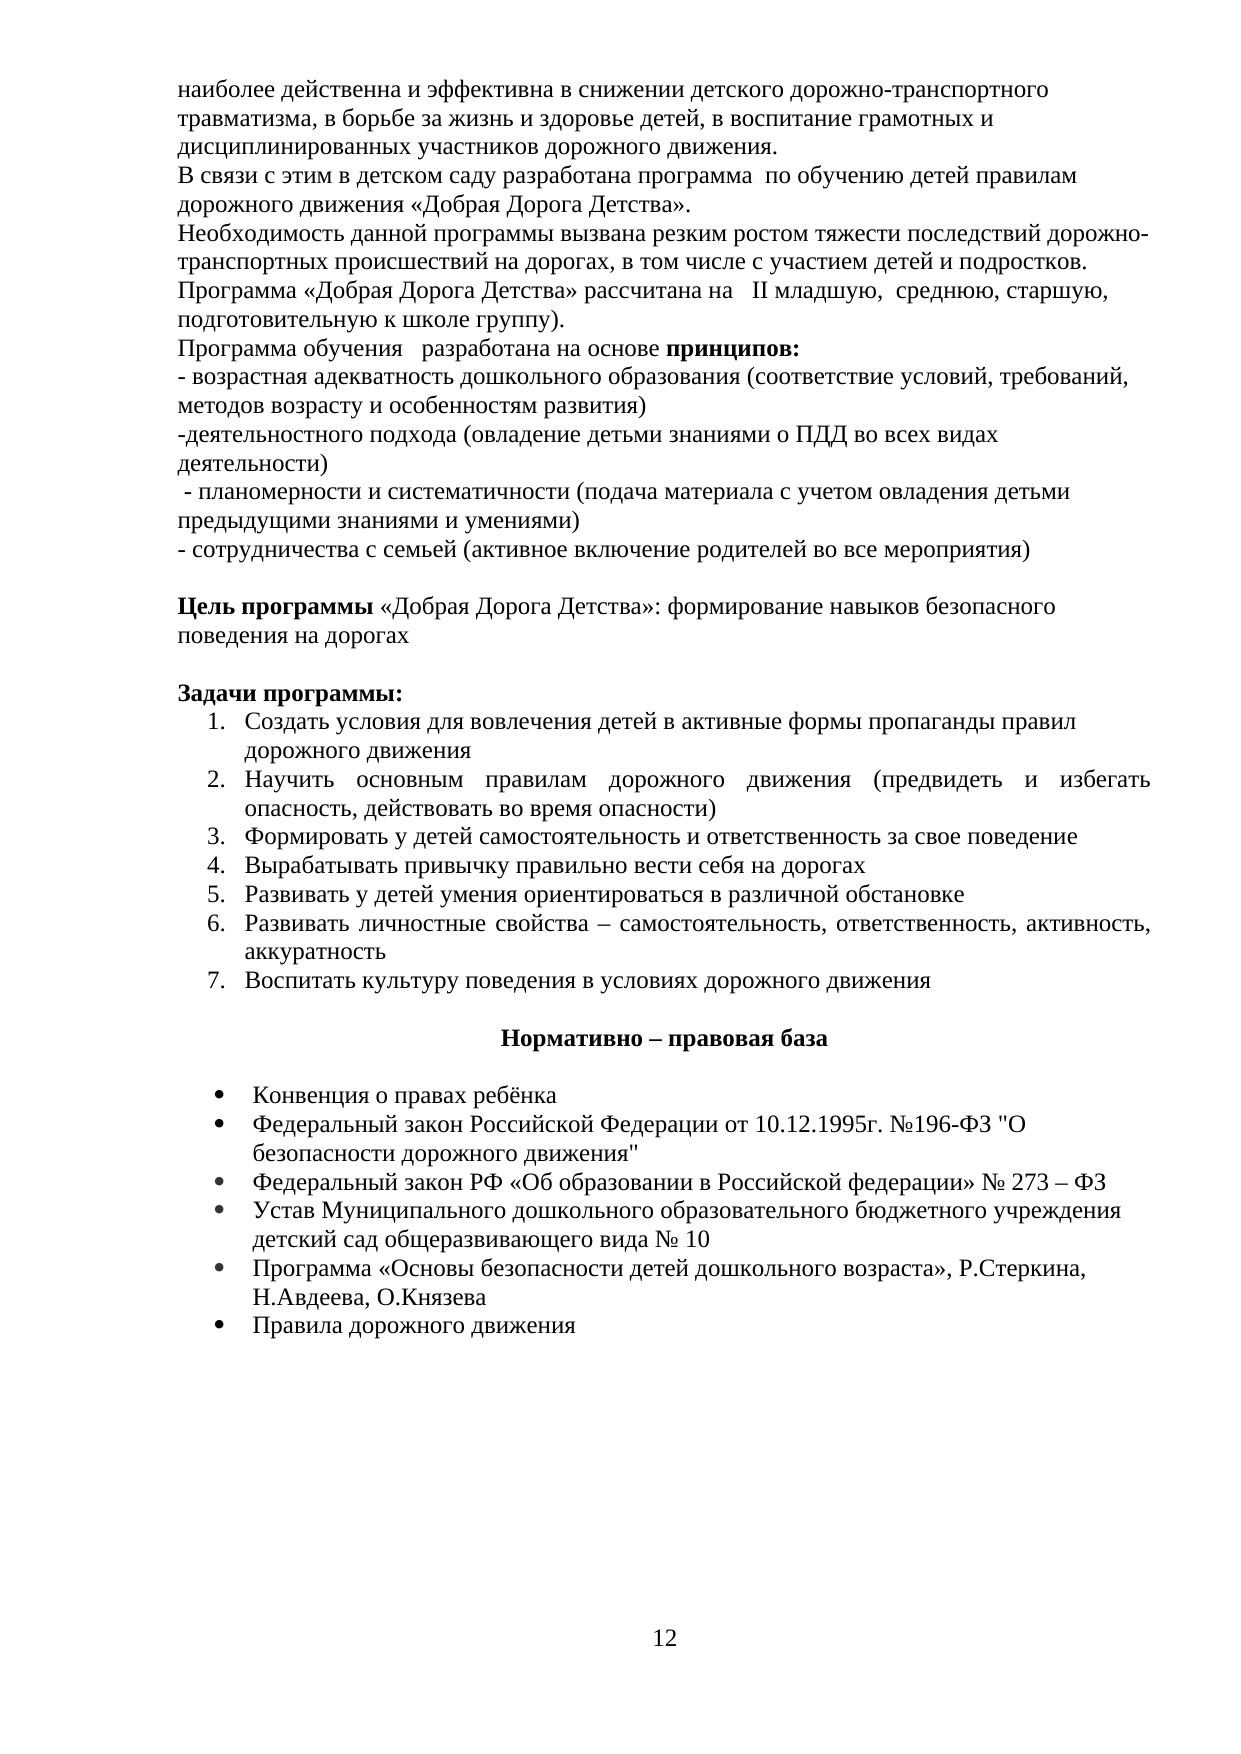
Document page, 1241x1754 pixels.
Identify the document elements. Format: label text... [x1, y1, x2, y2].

list Конвенция о правах ребёнка [215, 1081, 1152, 1109]
text - сотрудничества с семьей (активное включение родителей во все мероприятия) [177, 534, 1152, 563]
list Развивать личностные свойства – самостоятельность, ответственность, активность, аккуратность [207, 908, 1152, 965]
list Формировать у детей самостоятельность и ответственность за свое поведение [207, 821, 1152, 850]
list Воспитать культуру поведения в условиях дорожного движения [207, 965, 1152, 994]
text Программа «Добрая Дорога Детства» рассчитана на II младшую, среднюю, старшую, подготовительную к школе группу). [177, 275, 1152, 333]
list Научить основным правилам дорожного движения (предвидеть и избегать опасность, действовать во время опасности) [207, 764, 1152, 821]
text В связи с этим в детском саду разработана программа по обучению детей правилам дорожного движения «Добрая Дорога Детства». [177, 160, 1152, 218]
text -деятельностного подхода (овладение детьми знаниями о ПДД во всех видах деятельности) [177, 419, 1152, 476]
list Вырабатывать привычку правильно вести себя на дорогах [207, 850, 1152, 879]
text Нормативно – правовая база [177, 1023, 1152, 1051]
list Федеральный закон Российской Федерации от 10.12.1995г. №196-ФЗ "О безопасности дорожного движения" [215, 1109, 1152, 1167]
text Задачи программы: [177, 678, 1152, 706]
text Необходимость данной программы вызвана резким ростом тяжести последствий дорожно-транспортных происшествий на дорогах, в том числе с участием детей и подростков. [177, 218, 1152, 275]
list Устав Муниципального дошкольного образовательного бюджетного учреждения детский сад общеразвивающего вида № 10 [215, 1196, 1152, 1253]
text Программа обучения разработана на основе принципов: [177, 333, 1152, 361]
list Правила дорожного движения [215, 1311, 1152, 1339]
list Создать условия для вовлечения детей в активные формы пропаганды правил дорожного движения [207, 706, 1152, 764]
text - планомерности и систематичности (подача материала с учетом овладения детьми предыдущими знаниями и умениями) [177, 476, 1152, 534]
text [177, 74, 1152, 160]
list Федеральный закон РФ «Об образовании в Российской федерации» № 273 – ФЗ [215, 1167, 1152, 1196]
list Развивать у детей умения ориентироваться в различной обстановке [207, 879, 1152, 908]
text Цель программы «Добрая Дорога Детства»: формирование навыков безопасного поведения на дорогах [177, 591, 1152, 649]
list Программа «Основы безопасности детей дошкольного возраста», Р.Стеркина, Н.Авдеева, О.Князева [215, 1253, 1152, 1311]
text - возрастная адекватность дошкольного образования (соответствие условий, требований, методов возрасту и особенностям развития) [177, 361, 1152, 419]
